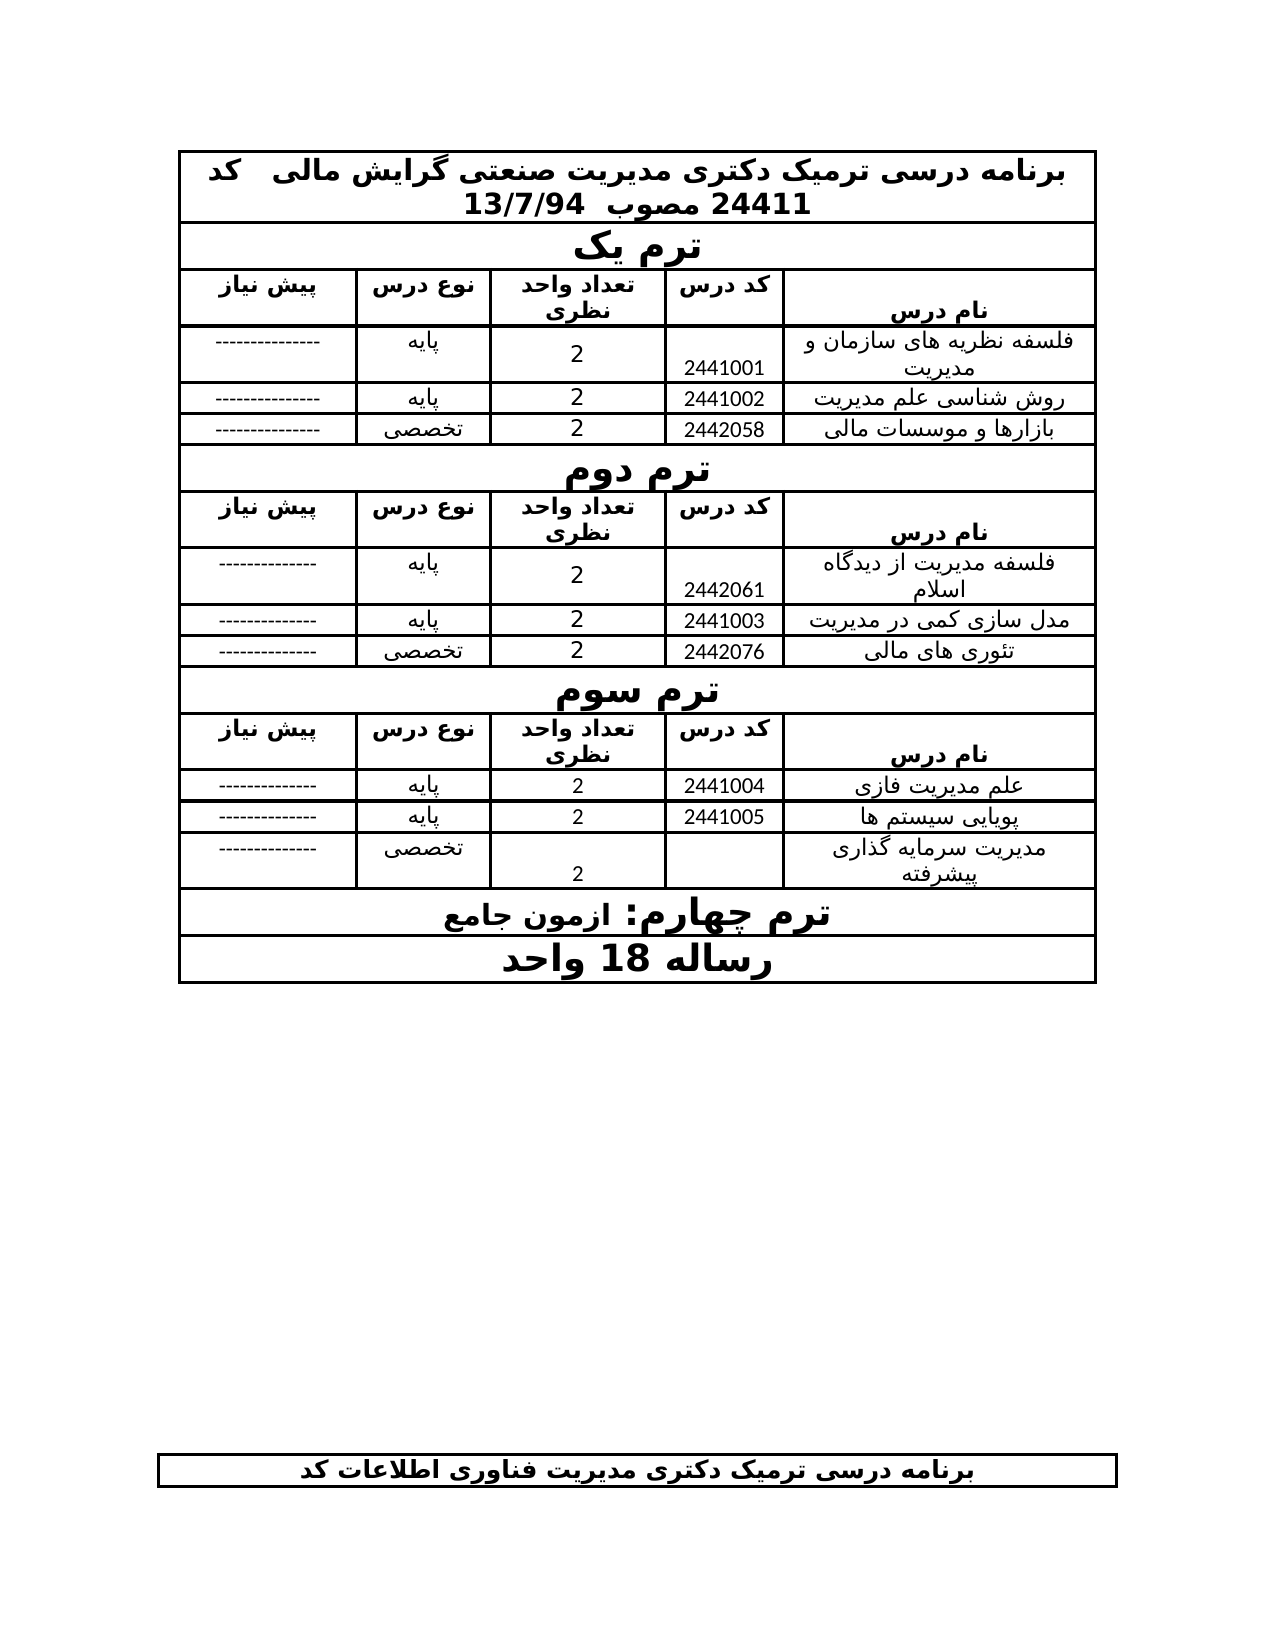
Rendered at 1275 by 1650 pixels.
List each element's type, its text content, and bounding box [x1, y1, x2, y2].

table_cell نوع درس [358, 493, 489, 546]
table_cell 2441003 [667, 606, 782, 634]
table_cell ترم چهارم: ازمون جامع [181, 890, 1094, 934]
table_cell 2 [492, 803, 664, 831]
table_cell پایه [358, 549, 489, 603]
table_cell 2 [492, 384, 664, 412]
table_cell 2 [492, 549, 664, 603]
table_cell 2441001 [667, 328, 782, 381]
table_cell نام درس [785, 271, 1094, 324]
table_cell 2442058 [667, 415, 782, 443]
table_cell پایه [358, 328, 489, 381]
table_cell تخصصی [358, 637, 489, 665]
table_cell تعداد واحد نظری [492, 715, 664, 768]
table_cell پیش نیاز [181, 715, 355, 768]
table_cell ترم دوم [181, 446, 1094, 490]
table_cell تخصصی [358, 415, 489, 443]
table_cell 2 [492, 834, 664, 887]
table_cell --------------- [181, 384, 355, 412]
table_cell پایه [358, 606, 489, 634]
table_cell --------------- [181, 415, 355, 443]
table_cell تئوری های مالی [785, 637, 1094, 665]
table_cell -------------- [181, 803, 355, 831]
table_cell 2441005 [667, 803, 782, 831]
table_cell فلسفه مدیریت از دیدگاه اسلام [785, 549, 1094, 603]
table_cell -------------- [181, 637, 355, 665]
table_cell نوع درس [358, 715, 489, 768]
table_cell پایه [358, 771, 489, 799]
table_cell --------------- [181, 328, 355, 381]
table_cell پیش نیاز [181, 271, 355, 324]
table_cell مدیریت سرمایه گذاری پیشرفته [785, 834, 1094, 887]
table_cell 2 [492, 771, 664, 799]
table_cell ترم سوم [181, 668, 1094, 712]
table_cell رساله 18 واحد [181, 937, 1094, 981]
table_cell -------------- [181, 771, 355, 799]
table_cell پایه [358, 384, 489, 412]
table_cell 2 [492, 637, 664, 665]
table_cell تعداد واحد نظری [492, 493, 664, 546]
table_cell ترم یک [181, 224, 1094, 268]
table_cell 2 [492, 328, 664, 381]
table_cell فلسفه نظریه های سازمان و مدیریت [785, 328, 1094, 381]
table_cell پیش نیاز [181, 493, 355, 546]
table_cell نام درس [785, 493, 1094, 546]
table_cell 2442076 [667, 637, 782, 665]
table_cell پویایی سیستم ها [785, 803, 1094, 831]
table_cell -------------- [181, 606, 355, 634]
table_cell کد درس [667, 271, 782, 324]
table_header برنامه درسی ترمیک دکتری مدیریت صنعتی گرایش مالی کد 24411 مصوب 13/7/94 [181, 153, 1094, 221]
table_header برنامه درسی ترمیک دکتری مدیریت فناوری اطلاعات کد [160, 1456, 1115, 1485]
table_cell کد درس [667, 493, 782, 546]
table_cell روش شناسی علم مدیریت [785, 384, 1094, 412]
table_cell تعداد واحد نظری [492, 271, 664, 324]
table_cell علم مدیریت فازی [785, 771, 1094, 799]
table_cell 2 [492, 606, 664, 634]
table_cell 2 [492, 415, 664, 443]
table_cell کد درس [667, 715, 782, 768]
table_cell نام درس [785, 715, 1094, 768]
table_cell -------------- [181, 549, 355, 603]
table_cell مدل سازی کمی در مدیریت [785, 606, 1094, 634]
table_cell 2441002 [667, 384, 782, 412]
table_cell بازارها و موسسات مالی [785, 415, 1094, 443]
table_cell پایه [358, 803, 489, 831]
table_cell 2442061 [667, 549, 782, 603]
table_cell نوع درس [358, 271, 489, 324]
table_cell تخصصی [358, 834, 489, 887]
table_cell 2441004 [667, 771, 782, 799]
table_cell -------------- [181, 834, 355, 887]
table_cell [667, 834, 782, 887]
